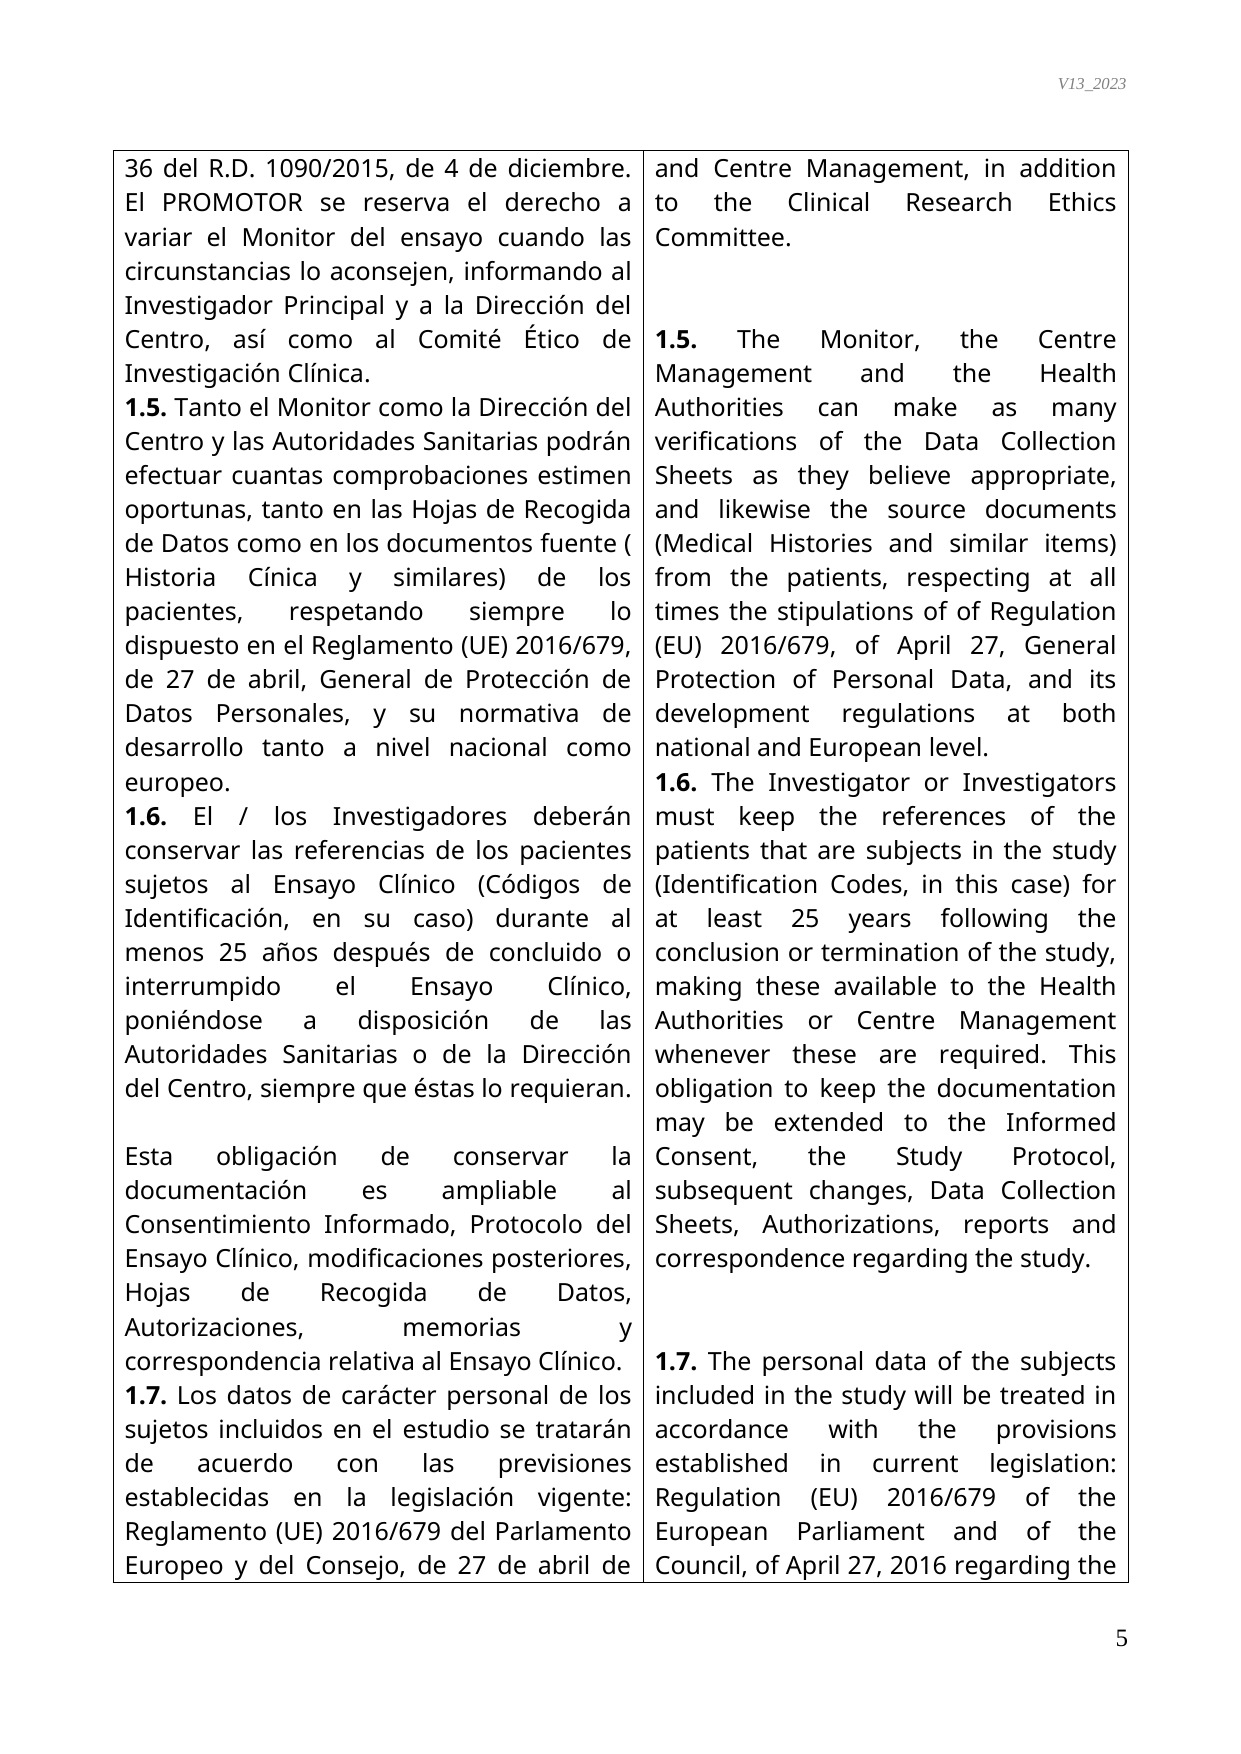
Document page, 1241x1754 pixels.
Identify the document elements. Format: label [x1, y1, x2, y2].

table_cell [114, 151, 643, 1582]
table_cell [644, 151, 1128, 1582]
